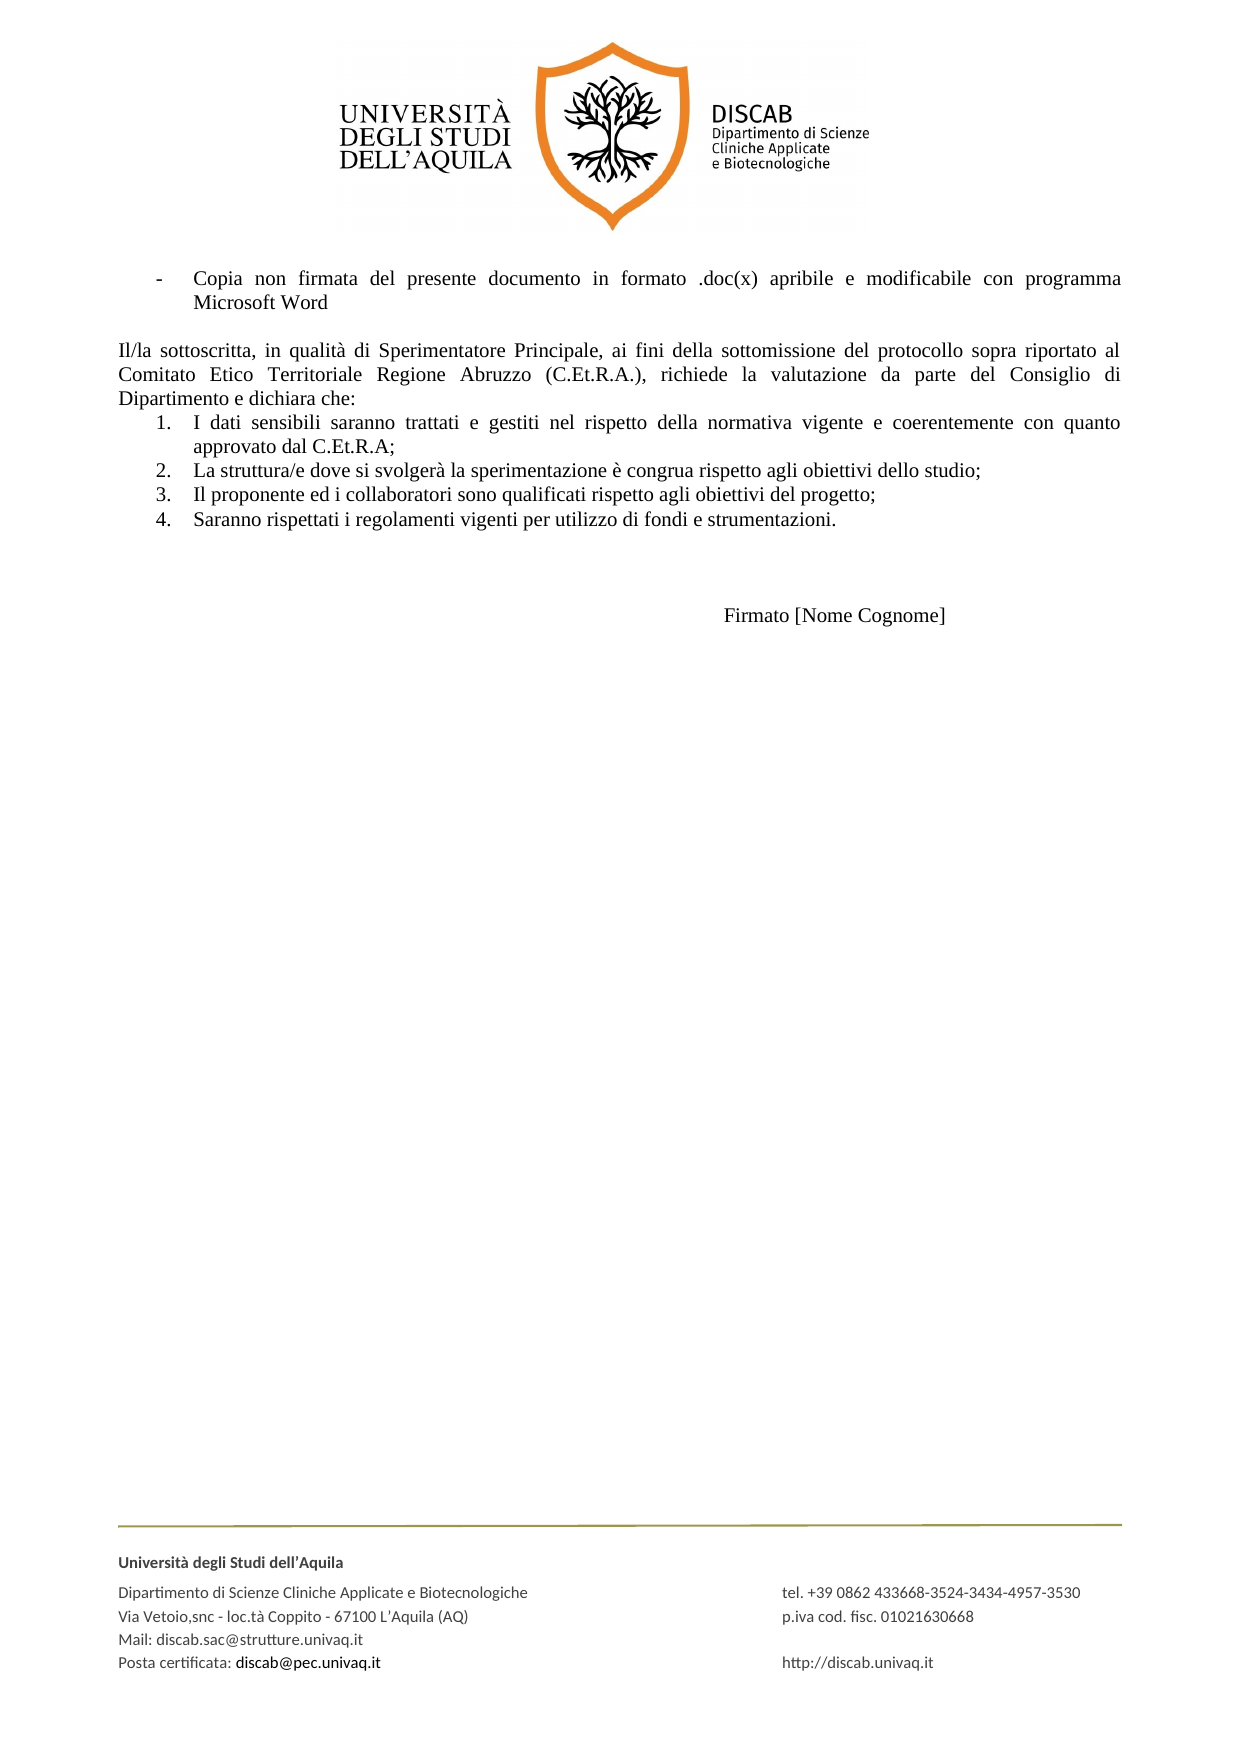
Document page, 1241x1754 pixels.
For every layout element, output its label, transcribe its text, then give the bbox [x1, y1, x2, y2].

list Copia non firmata del presente documento in formato .doc(x) apribile e modificabile con programma Microsoft Word [156, 266, 1122, 314]
list La struttura/e dove si svolgerà la sperimentazione è congrua rispetto agli obiettivi dello studio; [156, 458, 1122, 482]
list I dati sensibili saranno trattati e gestiti nel rispetto della normativa vigente e coerentemente con quanto approvato dal C.Et.R.A; [156, 410, 1122, 458]
picture [335, 38, 870, 236]
list Il proponente ed i collaboratori sono qualificati rispetto agli obiettivi del progetto; [156, 482, 1122, 506]
text Il/la sottoscritta, in qualità di Sperimentatore Principale, ai fini della sottomissione del protocollo sopra riportato al Comitato Etico Territoriale Regione Abruzzo (C.Et.R.A.), richiede la valutazione da parte del Consiglio di Dipartimento e dichiara che: [118, 338, 1122, 410]
list Saranno rispettati i regolamenti vigenti per utilizzo di fondi e strumentazioni. [156, 506, 1122, 531]
text Firmato [Nome Cognome] [723, 603, 1122, 627]
